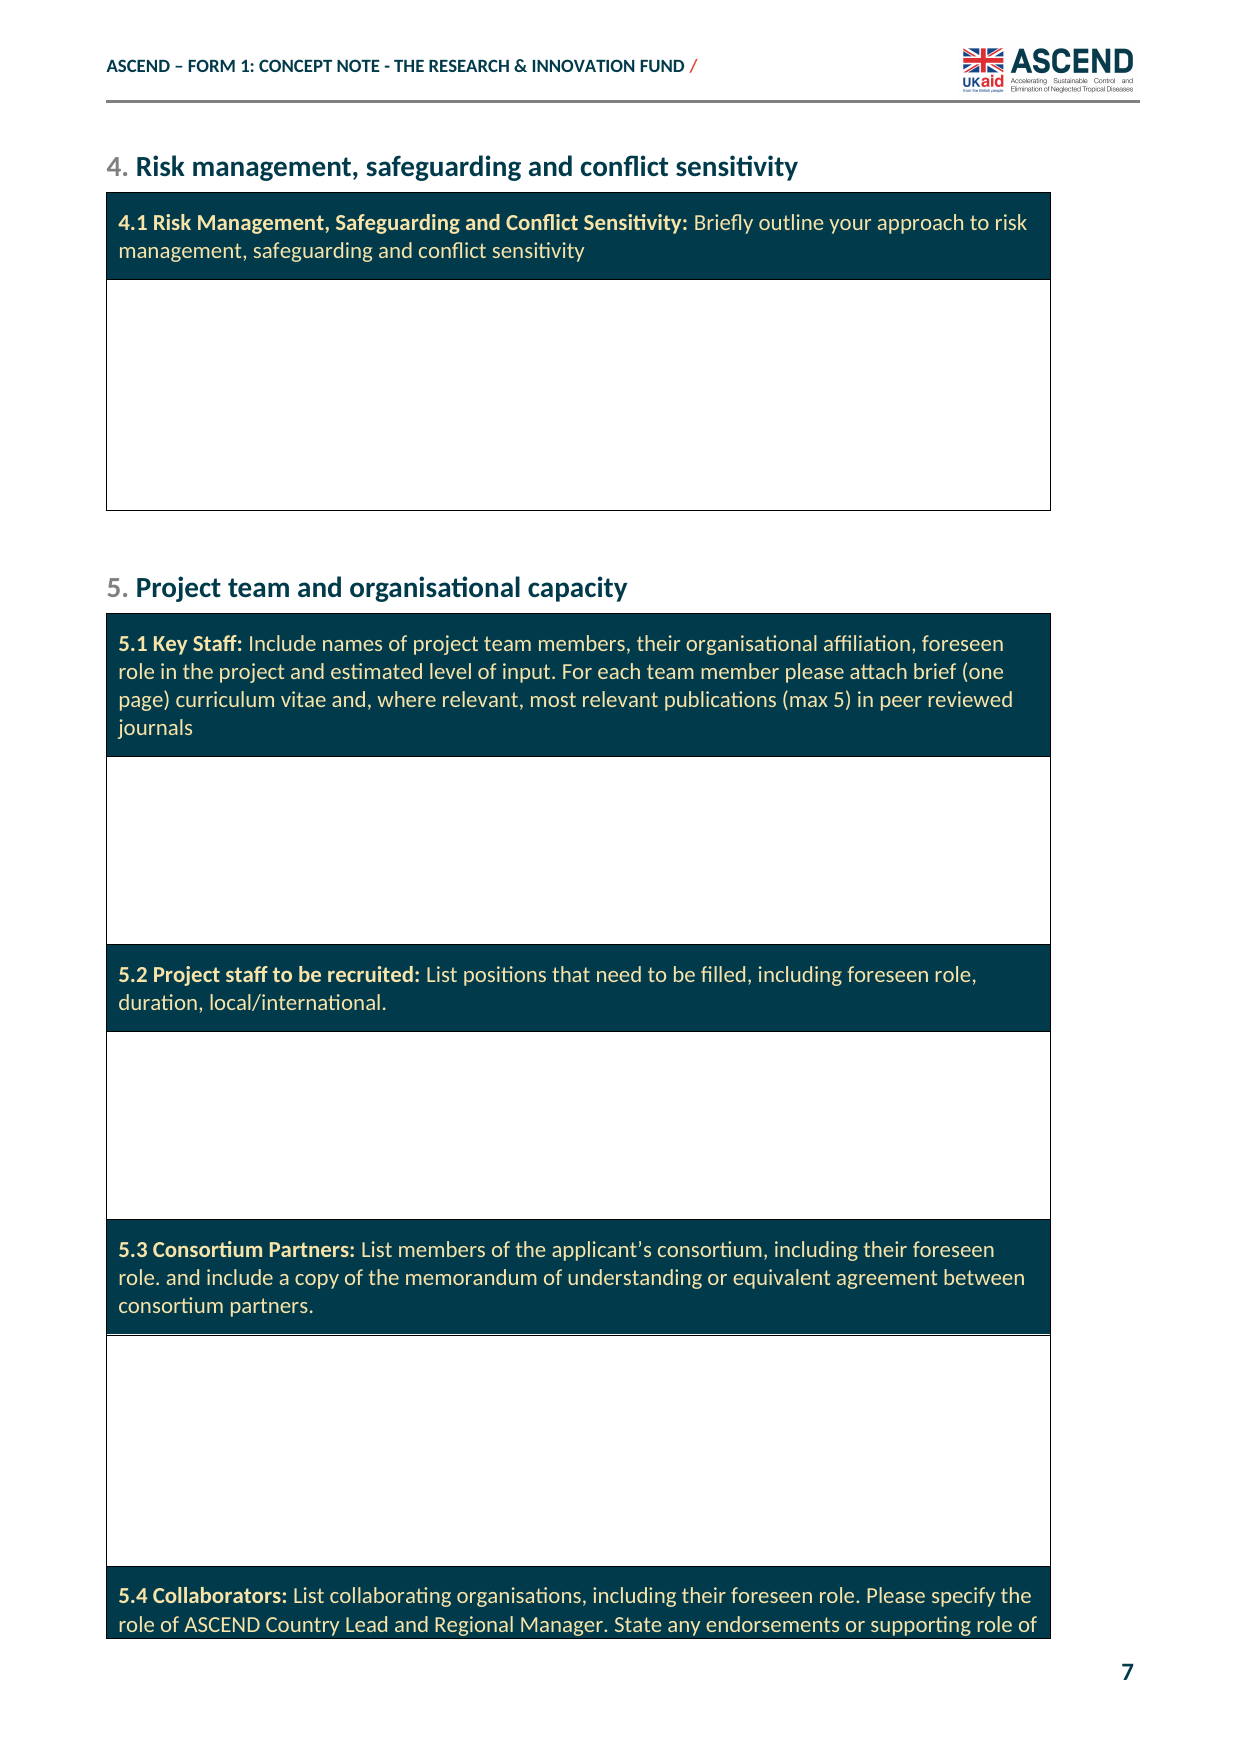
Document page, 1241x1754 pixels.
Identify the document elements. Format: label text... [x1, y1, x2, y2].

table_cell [107, 1567, 1050, 1638]
table_cell 5.2 Project staff to be recruited: List positions that need to be filled, including foreseen role, duration, local/international. [107, 945, 1050, 1031]
table_cell [107, 280, 1050, 510]
table_header 4.1 Risk Management, Safeguarding and Conflict Sensitivity: Briefly outline your approach to risk management, safeguarding and conflict sensitivity [107, 193, 1050, 279]
picture [956, 41, 1140, 100]
table_cell 5.3 Consortium Partners: List members of the applicant’s consortium, including their foreseen role. and include a copy of the memorandum of understanding or equivalent agreement between consortium partners. [107, 1220, 1050, 1334]
table_cell [107, 1032, 1050, 1219]
subtitle Risk management, safeguarding and conflict sensitivity [106, 148, 1134, 183]
table_header 5.1 Key Staff: Include names of project team members, their organisational affiliation, foreseen role in the project and estimated level of input. For each team member please attach brief (one page) curriculum vitae and, where relevant, most relevant publications (max 5) in peer reviewed journals [107, 614, 1050, 756]
table_cell [107, 757, 1050, 944]
table_cell [107, 1336, 1050, 1566]
subtitle Project team and organisational capacity [106, 569, 1134, 604]
